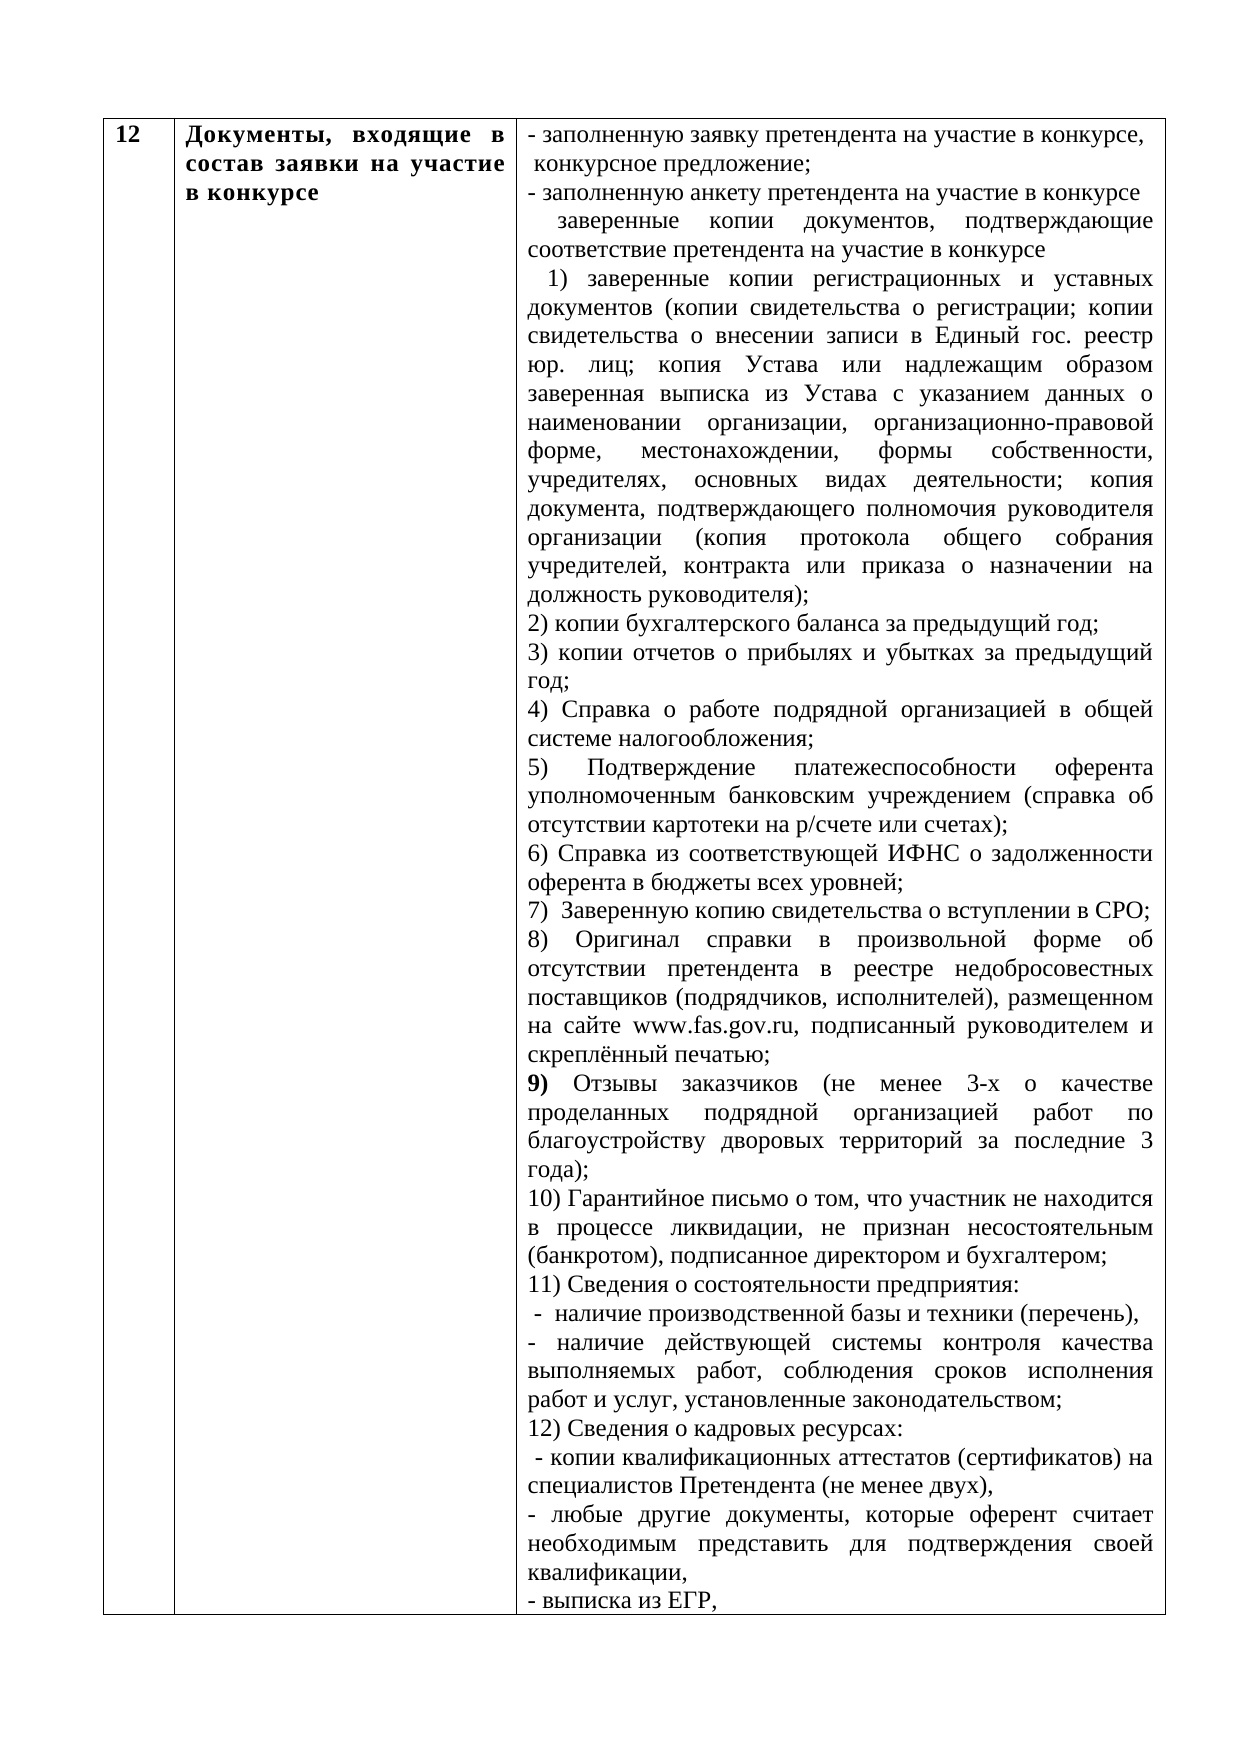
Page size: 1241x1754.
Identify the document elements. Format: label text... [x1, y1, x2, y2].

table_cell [175, 119, 516, 1614]
table_cell 12 [104, 119, 174, 1614]
